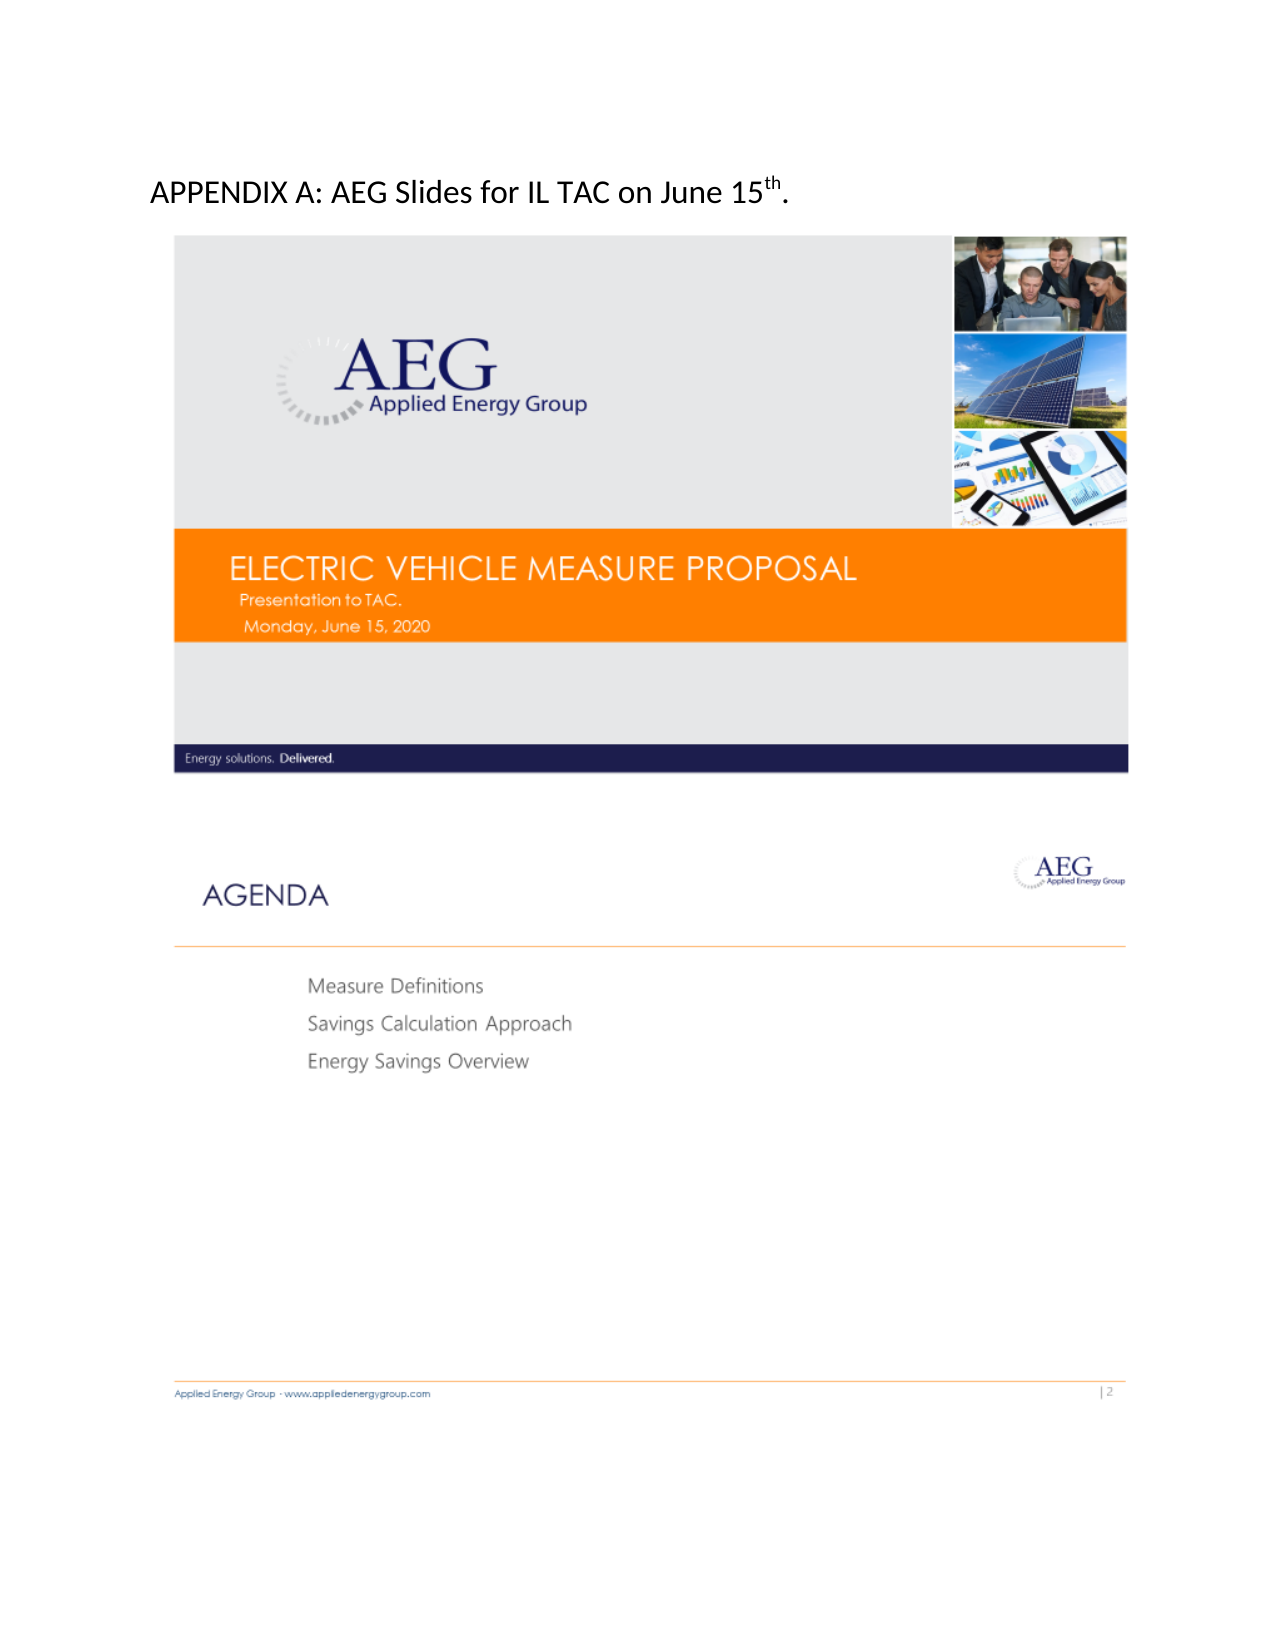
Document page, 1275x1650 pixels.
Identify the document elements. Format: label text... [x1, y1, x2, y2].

subtitle APPENDIX A: AEG Slides for IL TAC on June 15th. [150, 171, 1125, 212]
picture [150, 224, 1150, 787]
picture [150, 842, 1150, 1406]
